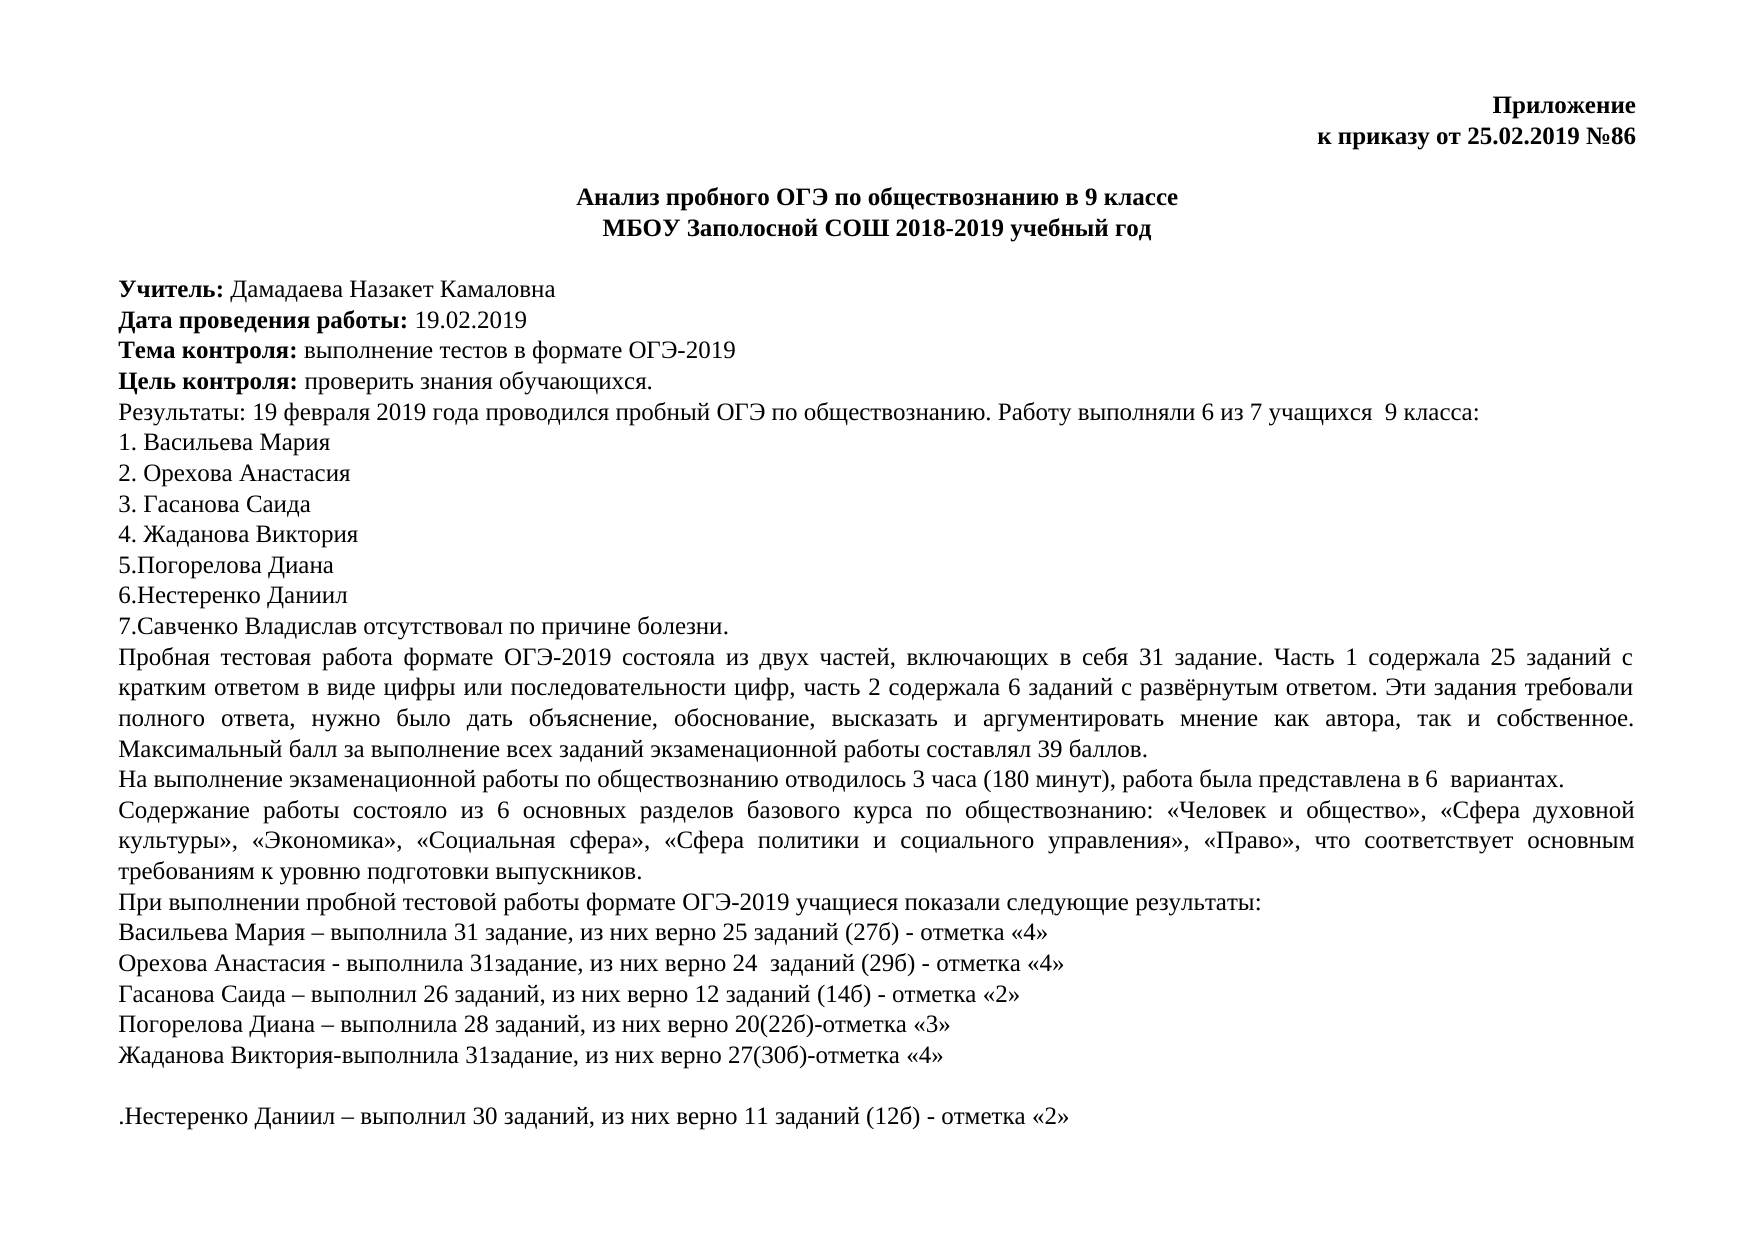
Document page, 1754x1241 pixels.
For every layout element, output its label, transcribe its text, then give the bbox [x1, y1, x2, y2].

text Анализ пробного ОГЭ по обществознанию в 9 классе [118, 181, 1636, 211]
text Орехова Анастасия - выполнила 31задание, из них верно 24 заданий (29б) - отметка «4» [118, 946, 1636, 977]
text 2. Орехова Анастасия [118, 456, 1636, 487]
text Гасанова Саида – выполнил 26 заданий, из них верно 12 заданий (14б) - отметка «2» [118, 977, 1636, 1007]
text МБОУ Заполосной СОШ 2018-2019 учебный год [118, 211, 1636, 242]
text 1. Васильева Мария [118, 426, 1636, 456]
text Пробная тестовая работа формате ОГЭ-2019 состояла из двух частей, включающих в себя 31 задание. Часть 1 содержала 25 заданий с кратким ответом в виде цифры или последовательности цифр, часть 2 содержала 6 заданий с развёрнутым ответом. Эти задания требовали полного ответа, нужно было дать объяснение, обоснование, высказать и аргументировать мнение как автора, так и собственное. Максимальный балл за выполнение всех заданий экзаменационной работы составлял 39 баллов. [118, 640, 1636, 762]
text Учитель: Дамадаева Назакет Камаловна [118, 272, 1636, 303]
text Тема контроля: выполнение тестов в формате ОГЭ-2019 [118, 334, 1636, 364]
text Цель контроля: проверить знания обучающихся. [118, 364, 1636, 395]
text 7.Савченко Владислав отсутствовал по причине болезни. [118, 609, 1636, 640]
text Содержание работы состояло из 6 основных разделов базового курса по обществознанию: «Человек и общество», «Сфера духовной культуры», «Экономика», «Социальная сфера», «Сфера политики и социального управления», «Право», что соответствует основным требованиям к уровню подготовки выпускников. [118, 793, 1636, 885]
text На выполнение экзаменационной работы по обществознанию отводилось 3 часа (180 минут), работа была представлена в 6 вариантах. [118, 762, 1636, 793]
text .Нестеренко Даниил – выполнил 30 заданий, из них верно 11 заданий (12б) - отметка «2» [118, 1099, 1636, 1130]
text При выполнении пробной тестовой работы формате ОГЭ-2019 учащиеся показали следующие результаты: [118, 885, 1636, 916]
text Дата проведения работы: 19.02.2019 [118, 303, 1636, 334]
text Васильева Мария – выполнила 31 задание, из них верно 25 заданий (27б) - отметка «4» [118, 916, 1636, 946]
text 4. Жаданова Виктория [118, 517, 1636, 548]
text Приложение [118, 89, 1636, 119]
text 5.Погорелова Диана [118, 548, 1636, 579]
text Жаданова Виктория-выполнила 31задание, из них верно 27(30б)-отметка «4» [118, 1038, 1636, 1069]
text 3. Гасанова Саида [118, 487, 1636, 517]
text Результаты: 19 февраля 2019 года проводился пробный ОГЭ по обществознанию. Работу выполняли 6 из 7 учащихся 9 класса: [118, 395, 1636, 426]
text 6.Нестеренко Даниил [118, 579, 1636, 609]
text Погорелова Диана – выполнила 28 заданий, из них верно 20(22б)-отметка «3» [118, 1007, 1636, 1038]
text к приказу от 25.02.2019 №86 [118, 119, 1636, 150]
